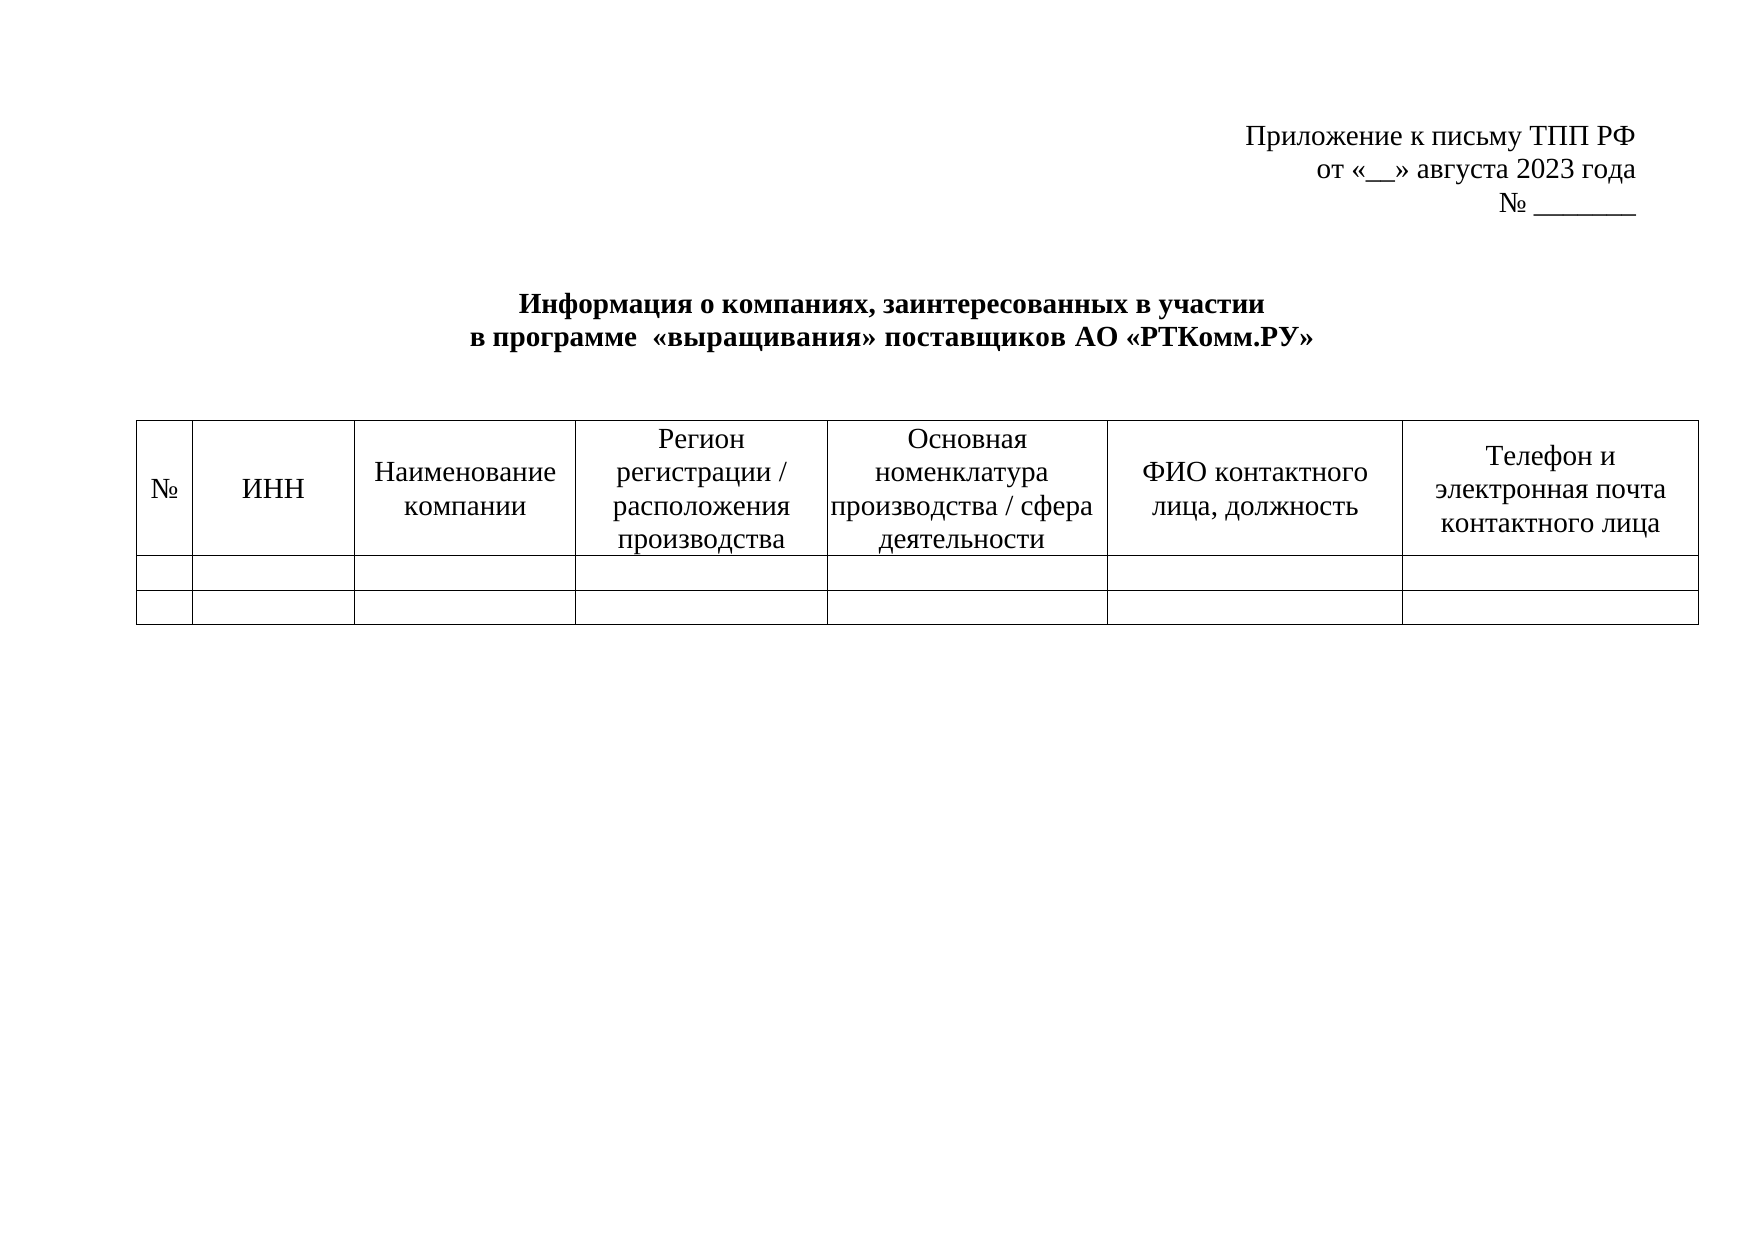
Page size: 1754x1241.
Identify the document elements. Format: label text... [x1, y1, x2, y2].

text Информация о компаниях, заинтересованных в участии [148, 286, 1636, 319]
text от «__» августа 2023 года [148, 152, 1636, 185]
table_cell [1108, 556, 1402, 590]
table_header ФИО контактного лица, должность [1108, 421, 1402, 555]
table_header Регион регистрации / расположения производства [576, 421, 827, 555]
table_header ИНН [193, 421, 354, 555]
table_cell [355, 591, 575, 624]
table_cell [1403, 556, 1698, 590]
table_cell [137, 556, 192, 590]
text в программе «выращивания» поставщиков АО «РТКомм.РУ» [148, 319, 1636, 353]
table_cell [1403, 591, 1698, 624]
table_cell [576, 556, 827, 590]
text Приложение к письму ТПП РФ [148, 118, 1636, 152]
text № _______ [148, 185, 1636, 219]
table_cell [355, 556, 575, 590]
table_cell [828, 591, 1107, 624]
table_cell [193, 591, 354, 624]
table_header № [137, 421, 192, 555]
table_cell [828, 556, 1107, 590]
table_header Основная номенклатура производства / сфера деятельности [828, 421, 1107, 555]
table_cell [576, 591, 827, 624]
table_cell [193, 556, 354, 590]
table_header Телефон и электронная почта контактного лица [1403, 421, 1698, 555]
table_header Наименование компании [355, 421, 575, 555]
table_cell [1108, 591, 1402, 624]
table_cell [137, 591, 192, 624]
